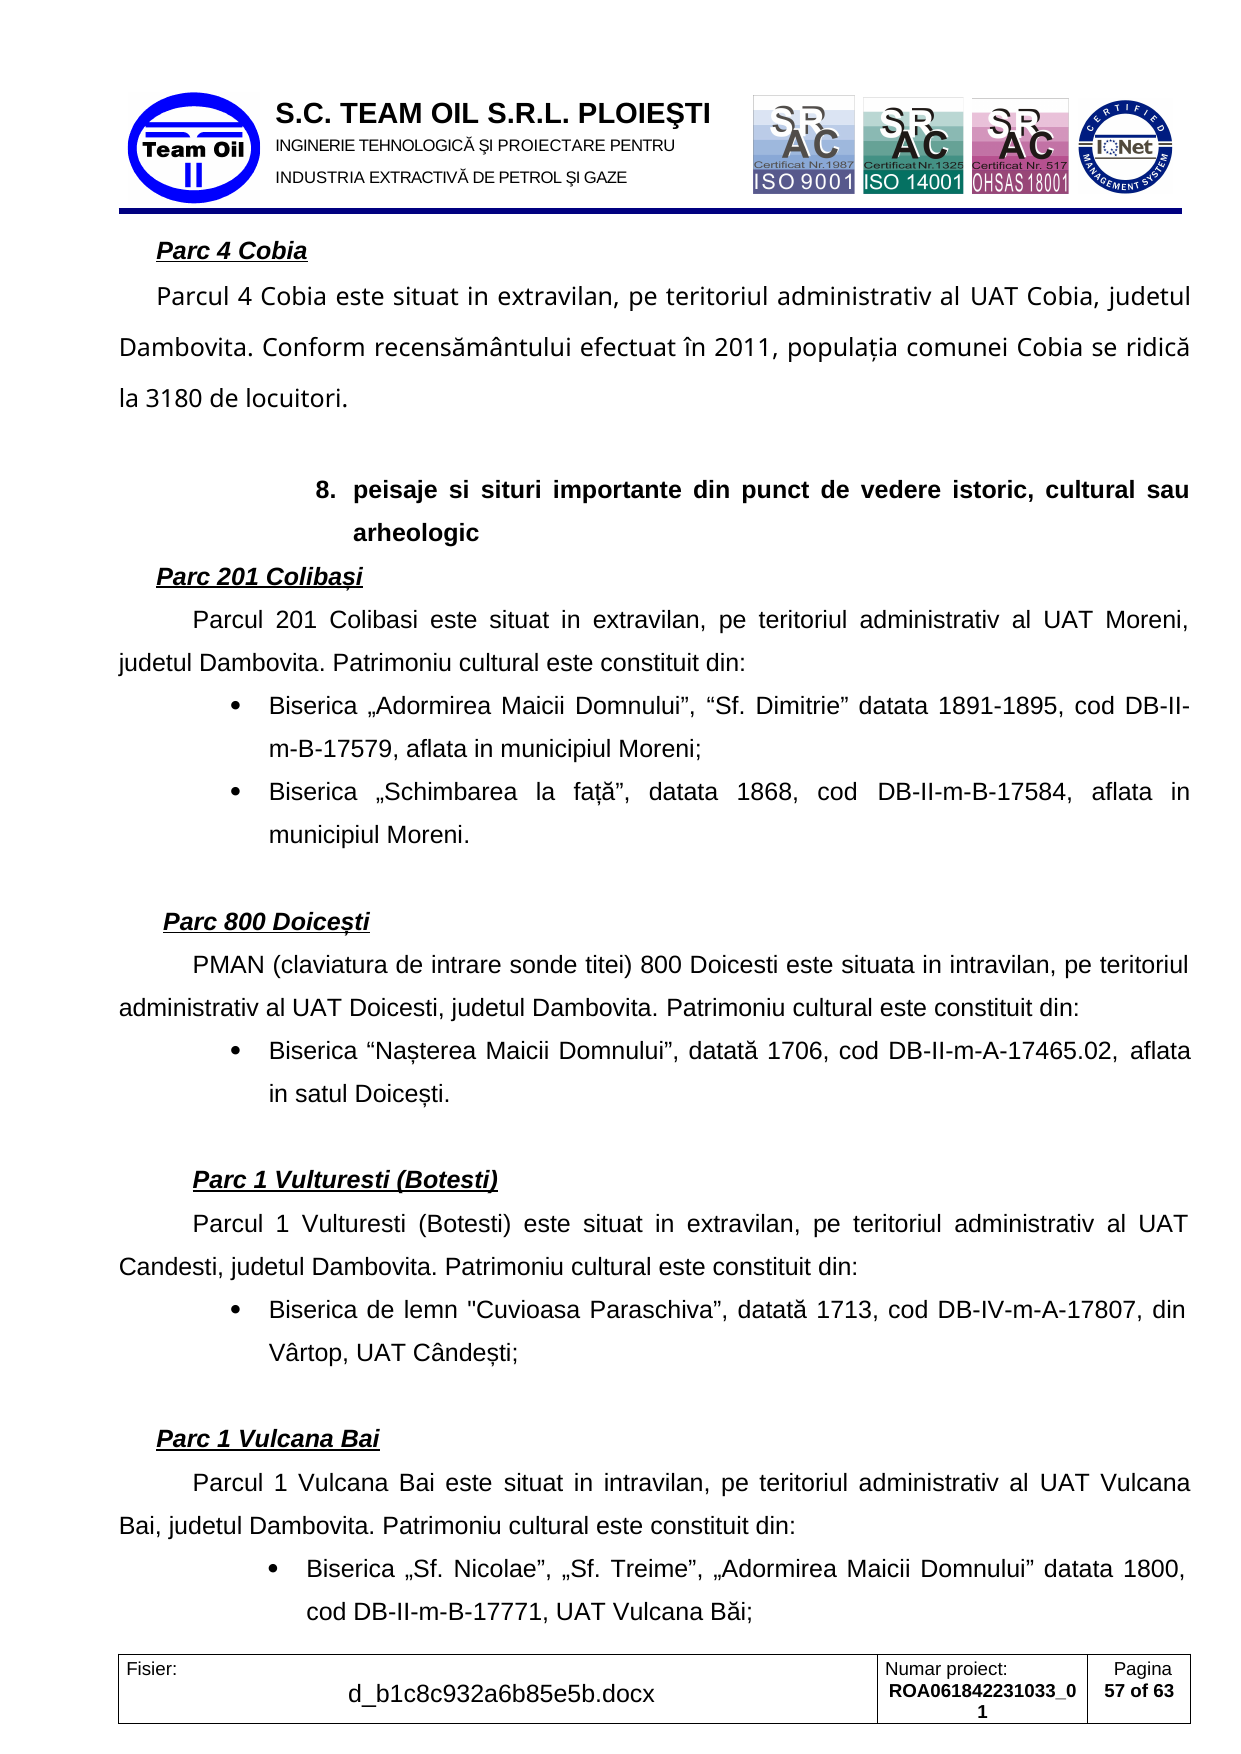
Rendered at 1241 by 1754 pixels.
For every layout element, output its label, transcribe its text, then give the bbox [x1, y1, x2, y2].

picture [127, 92, 261, 204]
picture [1077, 98, 1173, 194]
text PMAN (claviatura de intrare sonde titei) 800 Doicesti este situata in intravilan, pe teritoriul administrativ al UAT Doicesti, judetul Dambovita. Patrimoniu cultural este constituit din: [118, 950, 1191, 1022]
list Biserica „Adormirea Maicii Domnului”, “Sf. Dimitrie” datata 1891-1895, cod DB-II-m-B-17579, aflata in municipiul Moreni; [231, 691, 1191, 763]
list Biserica de lemn "Cuvioasa Paraschiva”, datată 1713, cod DB-IV-m-A-17807, din Vârtop, UAT Cândești; [231, 1295, 1187, 1367]
list peisaje si situri importante din punct de vedere istoric, cultural sau arheologic [315, 475, 1191, 547]
picture [863, 97, 964, 194]
picture [972, 98, 1069, 194]
text Parc 800 Doicești [118, 907, 1187, 935]
text Parcul 201 Colibasi este situat in extravilan, pe teritoriul administrativ al UAT Moreni, judetul Dambovita. Patrimoniu cultural este constituit din: [118, 604, 1191, 676]
text Parcul 1 Vulturesti (Botesti) este situat in extravilan, pe teritoriul administrativ al UAT Candesti, judetul Dambovita. Patrimoniu cultural este constituit din: [118, 1209, 1191, 1281]
text Parc 4 Cobia [156, 236, 1187, 264]
list Biserica „Sf. Nicolae”, „Sf. Treime”, „Adormirea Maicii Domnului” datata 1800, cod DB-II-m-B-17771, UAT Vulcana Băi; [268, 1554, 1187, 1626]
list Parcul 4 Cobia este situat in extravilan, pe teritoriul administrativ al UAT Cobia, judetul Dambovita. Conform recensământului efectuat în 2011, populația comunei Cobia se ridică la 3180 de locuitori. [118, 279, 1191, 415]
picture [753, 95, 855, 194]
list Biserica “Nașterea Maicii Domnului”, datată 1706, cod DB-II-m-A-17465.02, aflata in satul Doicești. [231, 1036, 1191, 1108]
text Parc 1 Vulcana Bai [156, 1424, 1187, 1453]
text Parc 201 Colibași [156, 561, 1187, 590]
text Parc 1 Vulturesti (Botesti) [118, 1166, 1191, 1194]
text Parcul 1 Vulcana Bai este situat in intravilan, pe teritoriul administrativ al UAT Vulcana Bai, judetul Dambovita. Patrimoniu cultural este constituit din: [118, 1467, 1191, 1539]
list Biserica „Schimbarea la față”, datata 1868, cod DB-II-m-B-17584, aflata in municipiul Moreni. [231, 777, 1191, 849]
